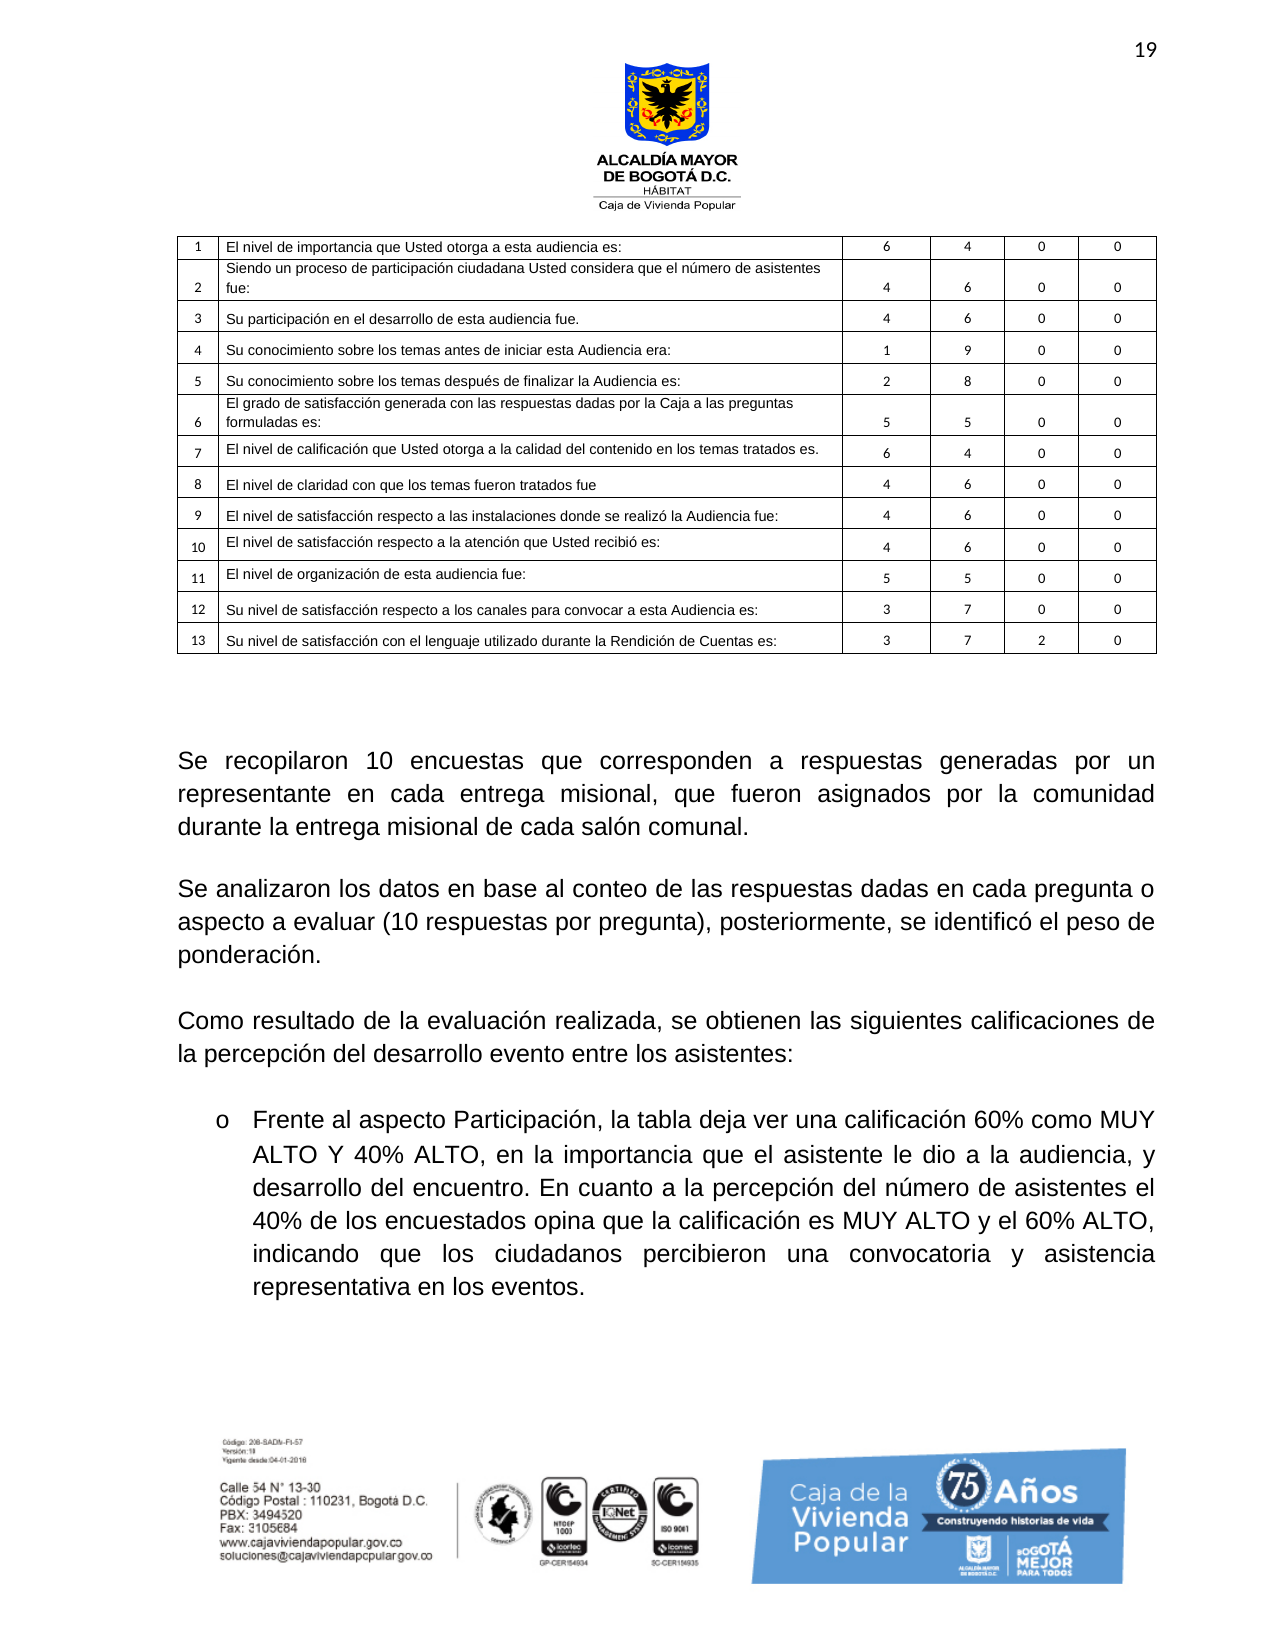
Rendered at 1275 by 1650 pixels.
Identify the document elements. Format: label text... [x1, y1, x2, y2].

table_cell 0 [1079, 561, 1156, 591]
table_cell 11 [178, 561, 218, 591]
table_cell 9 [931, 332, 1004, 362]
table_cell 0 [1005, 592, 1078, 622]
table_cell Siendo un proceso de participación ciudadana Usted considera que el número de asistentes fue: [219, 260, 842, 300]
table_cell El grado de satisfacción generada con las respuestas dadas por la Caja a las preguntas formuladas es: [219, 395, 842, 434]
table_cell 0 [1005, 529, 1078, 559]
table_cell 5 [931, 561, 1004, 591]
table_cell El nivel de satisfacción respecto a las instalaciones donde se realizó la Audiencia fue: [219, 498, 842, 528]
table_cell 0 [1005, 332, 1078, 362]
table_cell 6 [931, 301, 1004, 331]
table_cell 5 [843, 561, 930, 591]
table_cell 0 [1005, 395, 1078, 434]
table_cell El nivel de calificación que Usted otorga a la calidad del contenido en los temas tratados es. [219, 436, 842, 466]
table_cell 0 [1079, 467, 1156, 497]
table_cell 0 [1079, 237, 1156, 259]
table_cell 0 [1005, 260, 1078, 300]
table_cell Su nivel de satisfacción con el lenguaje utilizado durante la Rendición de Cuentas es: [219, 623, 842, 653]
table_cell 4 [843, 467, 930, 497]
table_cell 0 [1005, 561, 1078, 591]
table_cell 0 [1079, 395, 1156, 434]
table_cell 0 [1079, 529, 1156, 559]
table_cell 6 [931, 467, 1004, 497]
table_cell 3 [843, 592, 930, 622]
table_cell El nivel de importancia que Usted otorga a esta audiencia es: [219, 237, 842, 259]
table_cell 0 [1079, 301, 1156, 331]
table_cell 13 [178, 623, 218, 653]
table_cell 0 [1005, 436, 1078, 466]
picture [202, 1420, 1132, 1622]
table_cell 2 [843, 364, 930, 394]
table_cell 7 [931, 623, 1004, 653]
table_cell 1 [178, 237, 218, 259]
table_cell 0 [1079, 260, 1156, 300]
text Como resultado de la evaluación realizada, se obtienen las siguientes calificaciones de la percepción del desarrollo evento entre los asistentes: [177, 1006, 1157, 1068]
table_cell Su nivel de satisfacción respecto a los canales para convocar a esta Audiencia es: [219, 592, 842, 622]
table_cell 0 [1005, 364, 1078, 394]
text Se analizaron los datos en base al conteo de las respuestas dadas en cada pregunta o aspecto a evaluar (10 respuestas por pregunta), posteriormente, se identificó el peso de ponderación. [177, 874, 1157, 969]
text Se recopilaron 10 encuestas que corresponden a respuestas generadas por un representante en cada entrega misional, que fueron asignados por la comunidad durante la entrega misional de cada salón comunal. [177, 746, 1157, 841]
table_cell Su conocimiento sobre los temas antes de iniciar esta Audiencia era: [219, 332, 842, 362]
table_cell 4 [843, 301, 930, 331]
table_cell El nivel de claridad con que los temas fueron tratados fue [219, 467, 842, 497]
table_cell 2 [178, 260, 218, 300]
table_cell 5 [178, 364, 218, 394]
table_cell 0 [1005, 467, 1078, 497]
table_cell 4 [843, 498, 930, 528]
table_cell 4 [178, 332, 218, 362]
table_cell 4 [843, 260, 930, 300]
table_cell 0 [1079, 364, 1156, 394]
table_cell 5 [931, 395, 1004, 434]
table_cell 4 [931, 237, 1004, 259]
table_cell Su participación en el desarrollo de esta audiencia fue. [219, 301, 842, 331]
table_cell 0 [1079, 332, 1156, 362]
table_cell 0 [1079, 436, 1156, 466]
table_cell 10 [178, 529, 218, 559]
table_cell 1 [843, 332, 930, 362]
table_cell 0 [1005, 498, 1078, 528]
table_cell 4 [931, 436, 1004, 466]
table_cell Su conocimiento sobre los temas después de finalizar la Audiencia es: [219, 364, 842, 394]
table_cell 7 [931, 592, 1004, 622]
table_cell El nivel de satisfacción respecto a la atención que Usted recibió es: [219, 529, 842, 559]
table_cell 7 [178, 436, 218, 466]
table_cell 2 [1005, 623, 1078, 653]
table_cell 6 [843, 436, 930, 466]
table_cell 8 [178, 467, 218, 497]
table_cell 9 [178, 498, 218, 528]
table_cell 4 [843, 529, 930, 559]
table_cell 12 [178, 592, 218, 622]
table_cell 0 [1005, 237, 1078, 259]
table_cell 8 [931, 364, 1004, 394]
table_cell 0 [1005, 301, 1078, 331]
picture [593, 63, 741, 211]
table_cell 6 [178, 395, 218, 434]
table_cell 0 [1079, 498, 1156, 528]
table_cell 6 [931, 498, 1004, 528]
table_cell 6 [931, 260, 1004, 300]
table_cell 5 [843, 395, 930, 434]
table_cell 0 [1079, 592, 1156, 622]
table_cell El nivel de organización de esta audiencia fue: [219, 561, 842, 591]
list Frente al aspecto Participación, la tabla deja ver una calificación 60% como MUY ALTO Y 40% ALTO, en la importancia que el asistente le dio a la audiencia, y desarrollo del encuentro. En cuanto a la percepción del número de asistentes el 40% de los encuestados opina que la calificación es MUY ALTO y el 60% ALTO, indicando que los ciudadanos percibieron una convocatoria y asistencia representativa en los eventos. [215, 1105, 1157, 1301]
table_cell 6 [843, 237, 930, 259]
table_cell 0 [1079, 623, 1156, 653]
table_cell 6 [931, 529, 1004, 559]
table_cell 3 [178, 301, 218, 331]
table_cell 3 [843, 623, 930, 653]
